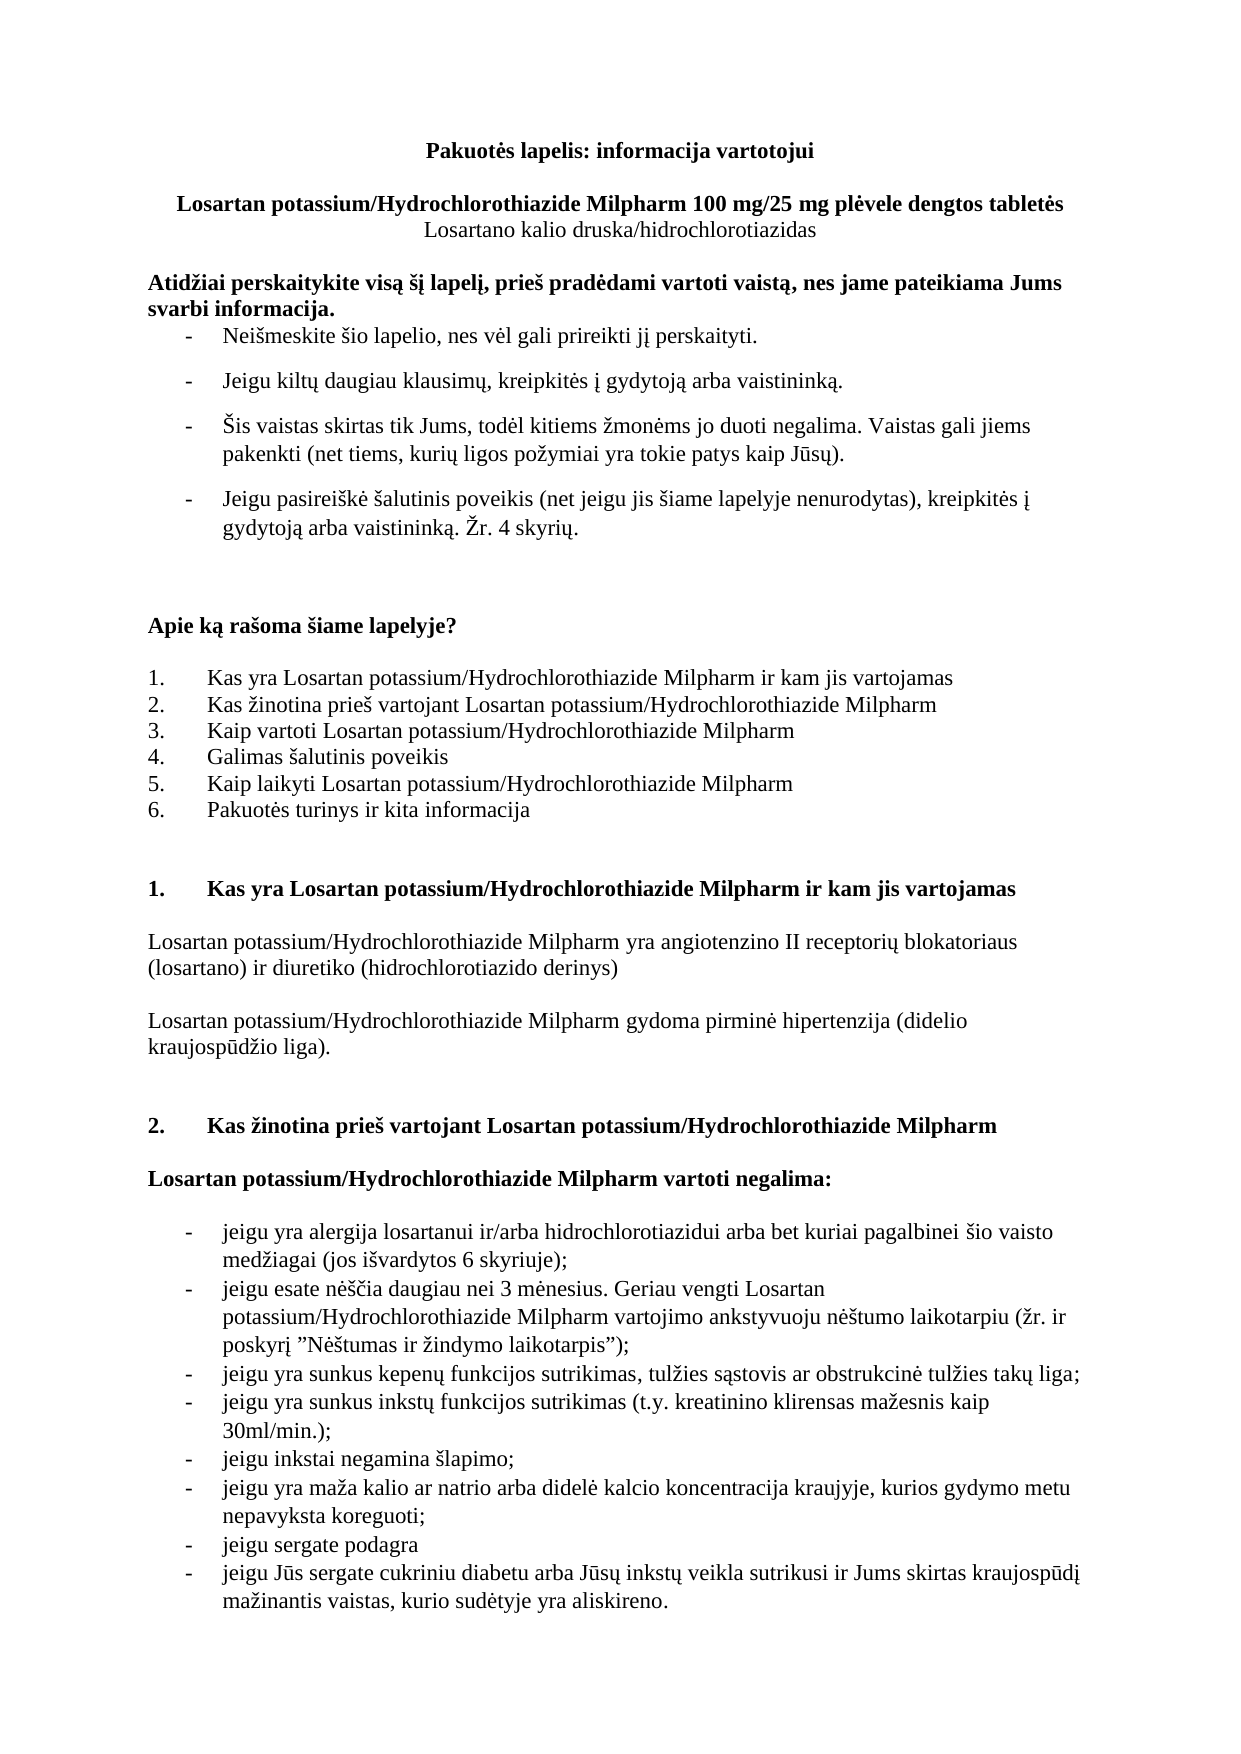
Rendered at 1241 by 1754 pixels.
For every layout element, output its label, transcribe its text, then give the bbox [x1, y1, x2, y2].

text Losartan potassium/Hydrochlorothiazide Milpharm vartoti negalima: [148, 1165, 1092, 1191]
text Pakuotės lapelis: informacija vartotojui [148, 137, 1092, 163]
text 1. Kas yra Losartan potassium/Hydrochlorothiazide Milpharm ir kam jis vartojamas [148, 664, 1092, 691]
text 2. Kas žinotina prieš vartojant Losartan potassium/Hydrochlorothiazide Milpharm [148, 1112, 1092, 1139]
text Apie ką rašoma šiame lapelyje? [148, 612, 1092, 638]
text 3. Kaip vartoti Losartan potassium/Hydrochlorothiazide Milpharm [148, 717, 1092, 743]
list Jeigu pasireiškė šalutinis poveikis (net jeigu jis šiame lapelyje nenurodytas), kreipkitės į gydytoją arba vaistininką. Žr. 4 skyrių. [185, 485, 1092, 540]
text Losartano kalio druska/hidrochlorotiazidas [148, 216, 1092, 243]
text Losartan potassium/Hydrochlorothiazide Milpharm gydoma pirminė hipertenzija (didelio kraujospūdžio liga). [148, 1007, 1092, 1060]
text 2. Kas žinotina prieš vartojant Losartan potassium/Hydrochlorothiazide Milpharm [148, 691, 1092, 717]
text 6. Pakuotės turinys ir kita informacija [148, 796, 1092, 822]
list Losartan potassium/Hydrochlorothiazide Milpharm 100 mg/25 mg plėvele dengtos tabletės [148, 190, 1093, 216]
text 1. Kas yra Losartan potassium/Hydrochlorothiazide Milpharm ir kam jis vartojamas [148, 875, 1092, 902]
list jeigu Jūs sergate cukriniu diabetu arba Jūsų inkstų veikla sutrikusi ir Jums skirtas kraujospūdį mažinantis vaistas, kurio sudėtyje yra aliskireno. [185, 1559, 1092, 1614]
list Jeigu kiltų daugiau klausimų, kreipkitės į gydytoją arba vaistininką. [185, 367, 1092, 393]
text Losartan potassium/Hydrochlorothiazide Milpharm yra angiotenzino II receptorių blokatoriaus (losartano) ir diuretiko (hidrochlorotiazido derinys) [148, 928, 1092, 981]
list jeigu yra alergija losartanui ir/arba hidrochlorotiazidui arba bet kuriai pagalbinei šio vaisto medžiagai (jos išvardytos 6 skyriuje); [185, 1218, 1092, 1273]
text Atidžiai perskaitykite visą šį lapelį, prieš pradėdami vartoti vaistą, nes jame pateikiama Jums svarbi informacija. [148, 269, 1092, 322]
list jeigu yra sunkus kepenų funkcijos sutrikimas, tulžies sąstovis ar obstrukcinė tulžies takų liga; [185, 1360, 1092, 1386]
text 4. Galimas šalutinis poveikis [148, 743, 1092, 770]
list Neišmeskite šio lapelio, nes vėl gali prireikti jį perskaityti. [185, 322, 1092, 348]
list jeigu inkstai negamina šlapimo; [185, 1445, 1092, 1472]
list jeigu esate nėščia daugiau nei 3 mėnesius. Geriau vengti Losartan potassium/Hydrochlorothiazide Milpharm vartojimo ankstyvuoju nėštumo laikotarpiu (žr. ir poskyrį ”Nėštumas ir žindymo laikotarpis”); [185, 1275, 1092, 1358]
list jeigu yra maža kalio ar natrio arba didelė kalcio koncentracija kraujyje, kurios gydymo metu nepavyksta koreguoti; [185, 1474, 1092, 1528]
list jeigu sergate podagra [185, 1531, 1092, 1557]
text 5. Kaip laikyti Losartan potassium/Hydrochlorothiazide Milpharm [148, 770, 1092, 796]
list jeigu yra sunkus inkstų funkcijos sutrikimas (t.y. kreatinino klirensas mažesnis kaip 30ml/min.); [185, 1388, 1092, 1443]
list Šis vaistas skirtas tik Jums, todėl kitiems žmonėms jo duoti negalima. Vaistas gali jiems pakenkti (net tiems, kurių ligos požymiai yra tokie patys kaip Jūsų). [185, 412, 1092, 467]
